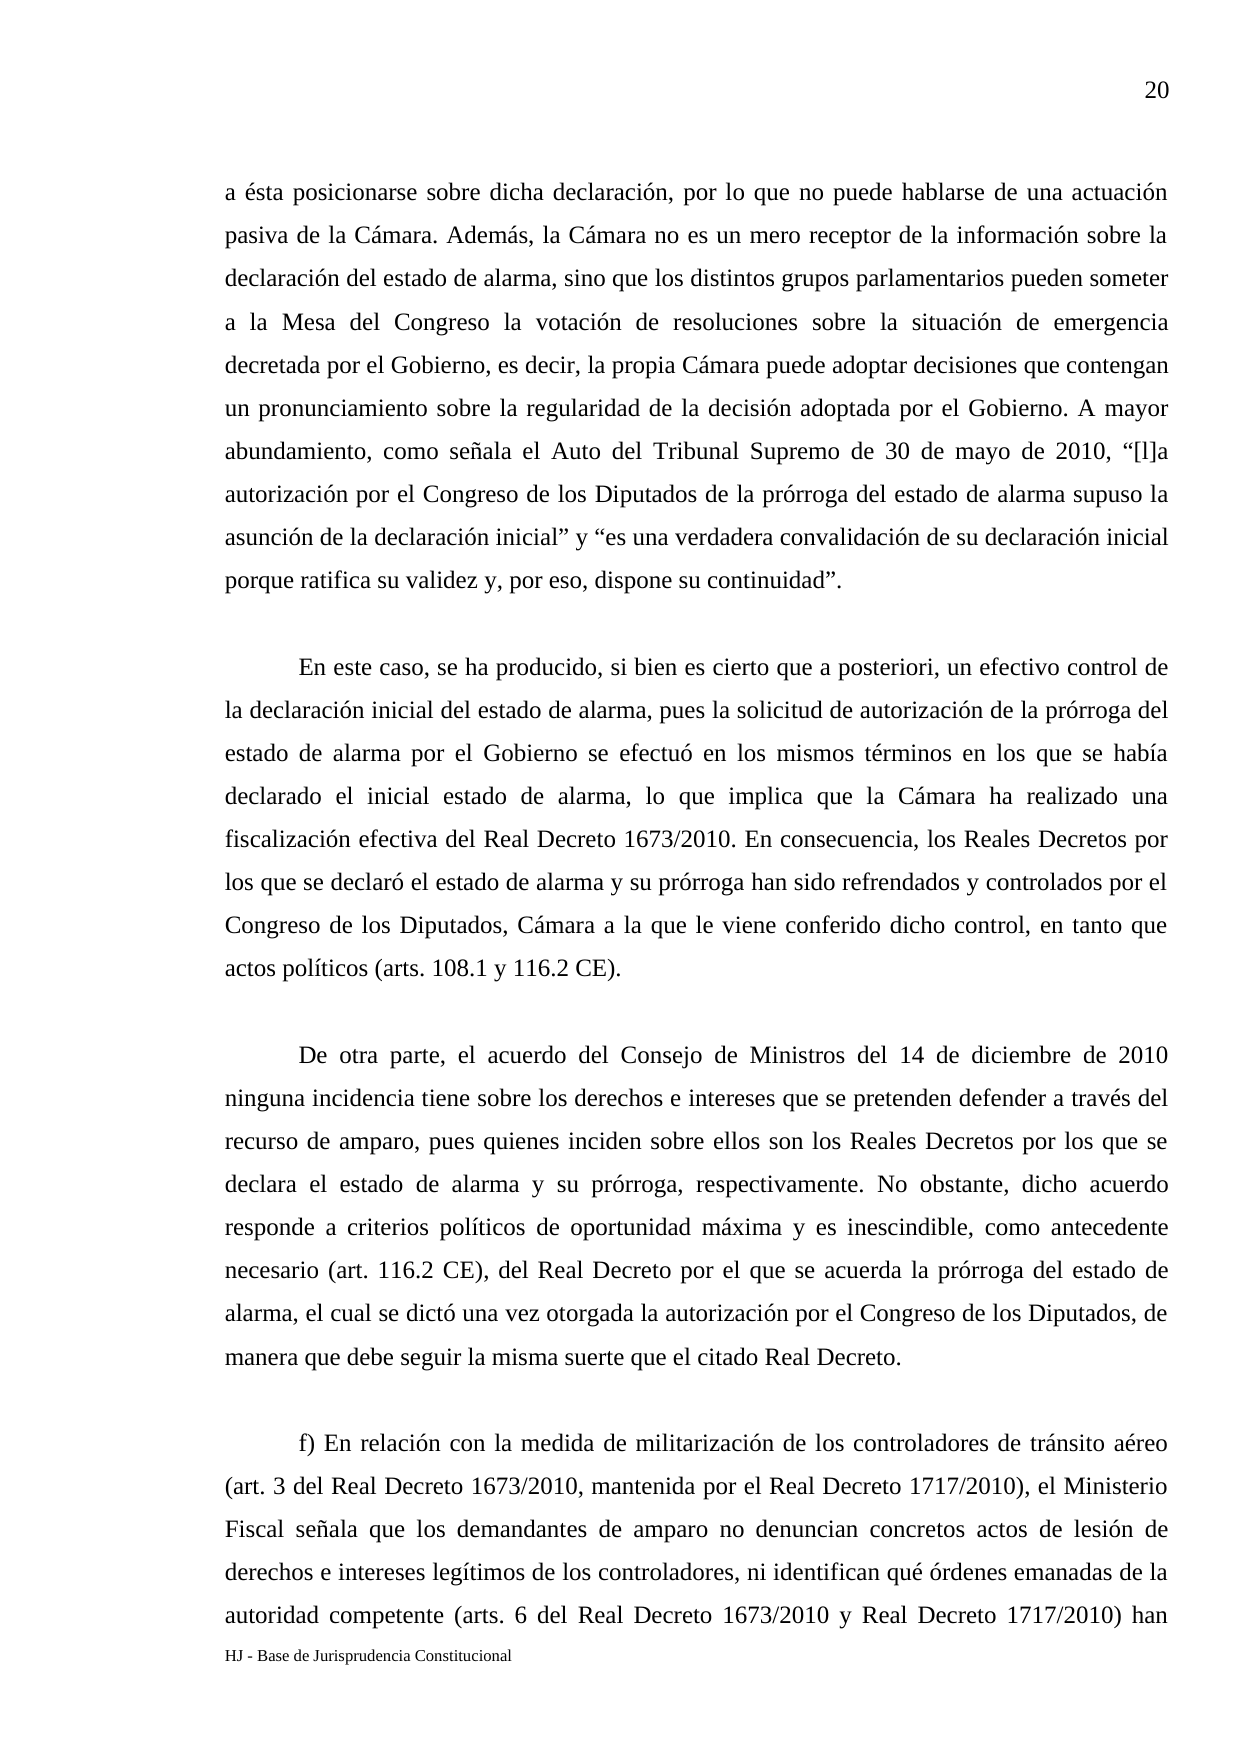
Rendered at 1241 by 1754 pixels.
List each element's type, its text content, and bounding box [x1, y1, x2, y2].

text En este caso, se ha producido, si bien es cierto que a posteriori, un efectivo control de la declaración inicial del estado de alarma, pues la solicitud de autorización de la prórroga del estado de alarma por el Gobierno se efectuó en los mismos términos en los que se había declarado el inicial estado de alarma, lo que implica que la Cámara ha realizado una fiscalización efectiva del Real Decreto 1673/2010. En consecuencia, los Reales Decretos por los que se declaró el estado de alarma y su prórroga han sido refrendados y controlados por el Congreso de los Diputados, Cámara a la que le viene conferido dicho control, en tanto que actos políticos (arts. 108.1 y 116.2 CE). [224, 652, 1169, 982]
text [224, 1428, 1169, 1629]
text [224, 177, 1169, 594]
text De otra parte, el acuerdo del Consejo de Ministros del 14 de diciembre de 2010 ninguna incidencia tiene sobre los derechos e intereses que se pretenden defender a través del recurso de amparo, pues quienes inciden sobre ellos son los Reales Decretos por los que se declara el estado de alarma y su prórroga, respectivamente. No obstante, dicho acuerdo responde a criterios políticos de oportunidad máxima y es inescindible, como antecedente necesario (art. 116.2 CE), del Real Decreto por el que se acuerda la prórroga del estado de alarma, el cual se dictó una vez otorgada la autorización por el Congreso de los Diputados, de manera que debe seguir la misma suerte que el citado Real Decreto. [224, 1040, 1169, 1370]
